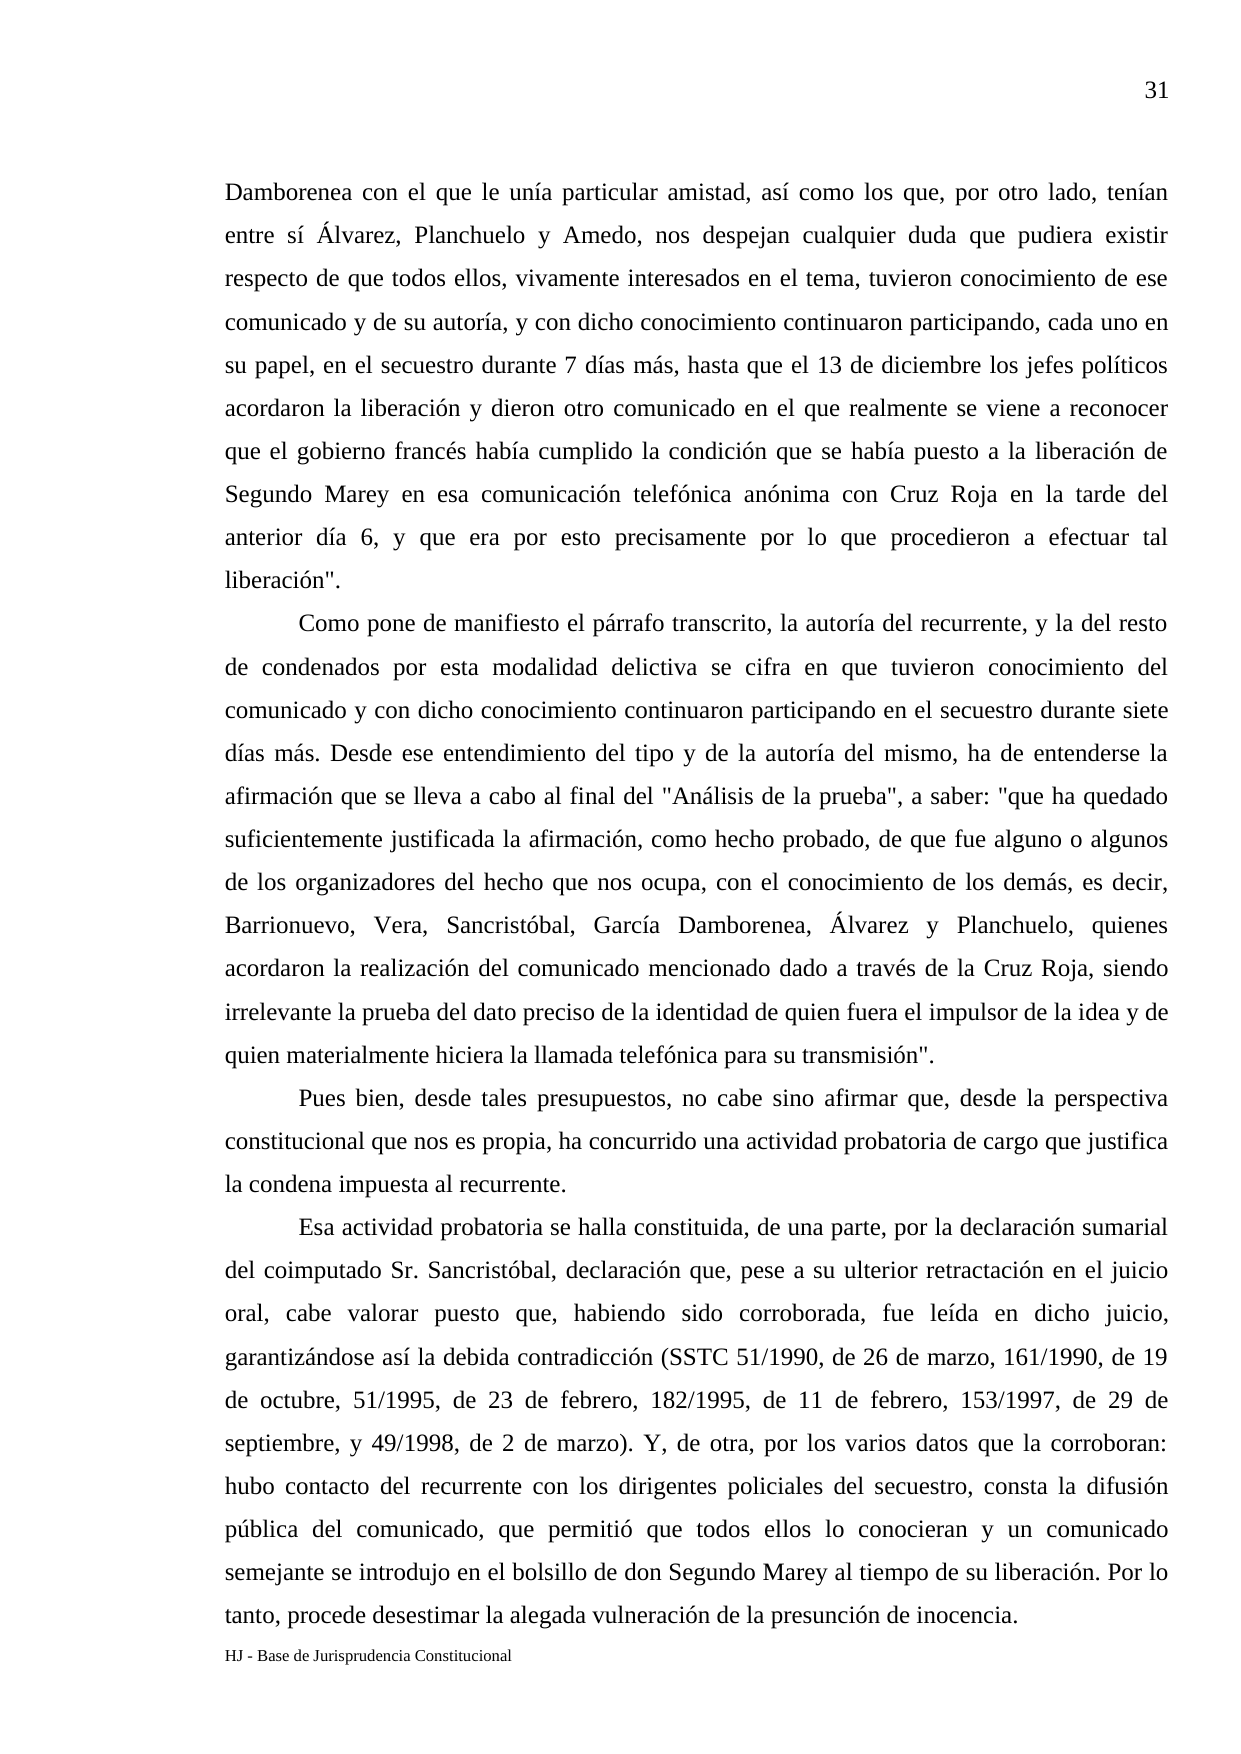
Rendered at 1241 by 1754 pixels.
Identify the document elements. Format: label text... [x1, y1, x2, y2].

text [224, 177, 1169, 594]
text Esa actividad probatoria se halla constituida, de una parte, por la declaración sumarial del coimputado Sr. Sancristóbal, declaración que, pese a su ulterior retractación en el juicio oral, cabe valorar puesto que, habiendo sido corroborada, fue leída en dicho juicio, garantizándose así la debida contradicción (SSTC 51/1990, de 26 de marzo, 161/1990, de 19 de octubre, 51/1995, de 23 de febrero, 182/1995, de 11 de febrero, 153/1997, de 29 de septiembre, y 49/1998, de 2 de marzo). Y, de otra, por los varios datos que la corroboran: hubo contacto del recurrente con los dirigentes policiales del secuestro, consta la difusión pública del comunicado, que permitió que todos ellos lo conocieran y un comunicado semejante se introdujo en el bolsillo de don Segundo Marey al tiempo de su liberación. Por lo tanto, procede desestimar la alegada vulneración de la presunción de inocencia. [224, 1212, 1169, 1629]
text Pues bien, desde tales presupuestos, no cabe sino afirmar que, desde la perspectiva constitucional que nos es propia, ha concurrido una actividad probatoria de cargo que justifica la condena impuesta al recurrente. [224, 1083, 1169, 1198]
text Como pone de manifiesto el párrafo transcrito, la autoría del recurrente, y la del resto de condenados por esta modalidad delictiva se cifra en que tuvieron conocimiento del comunicado y con dicho conocimiento continuaron participando en el secuestro durante siete días más. Desde ese entendimiento del tipo y de la autoría del mismo, ha de entenderse la afirmación que se lleva a cabo al final del "Análisis de la prueba", a saber: "que ha quedado suficientemente justificada la afirmación, como hecho probado, de que fue alguno o algunos de los organizadores del hecho que nos ocupa, con el conocimiento de los demás, es decir, Barrionuevo, Vera, Sancristóbal, García Damborenea, Álvarez y Planchuelo, quienes acordaron la realización del comunicado mencionado dado a través de la Cruz Roja, siendo irrelevante la prueba del dato preciso de la identidad de quien fuera el impulsor de la idea y de quien materialmente hiciera la llamada telefónica para su transmisión". [224, 608, 1169, 1068]
